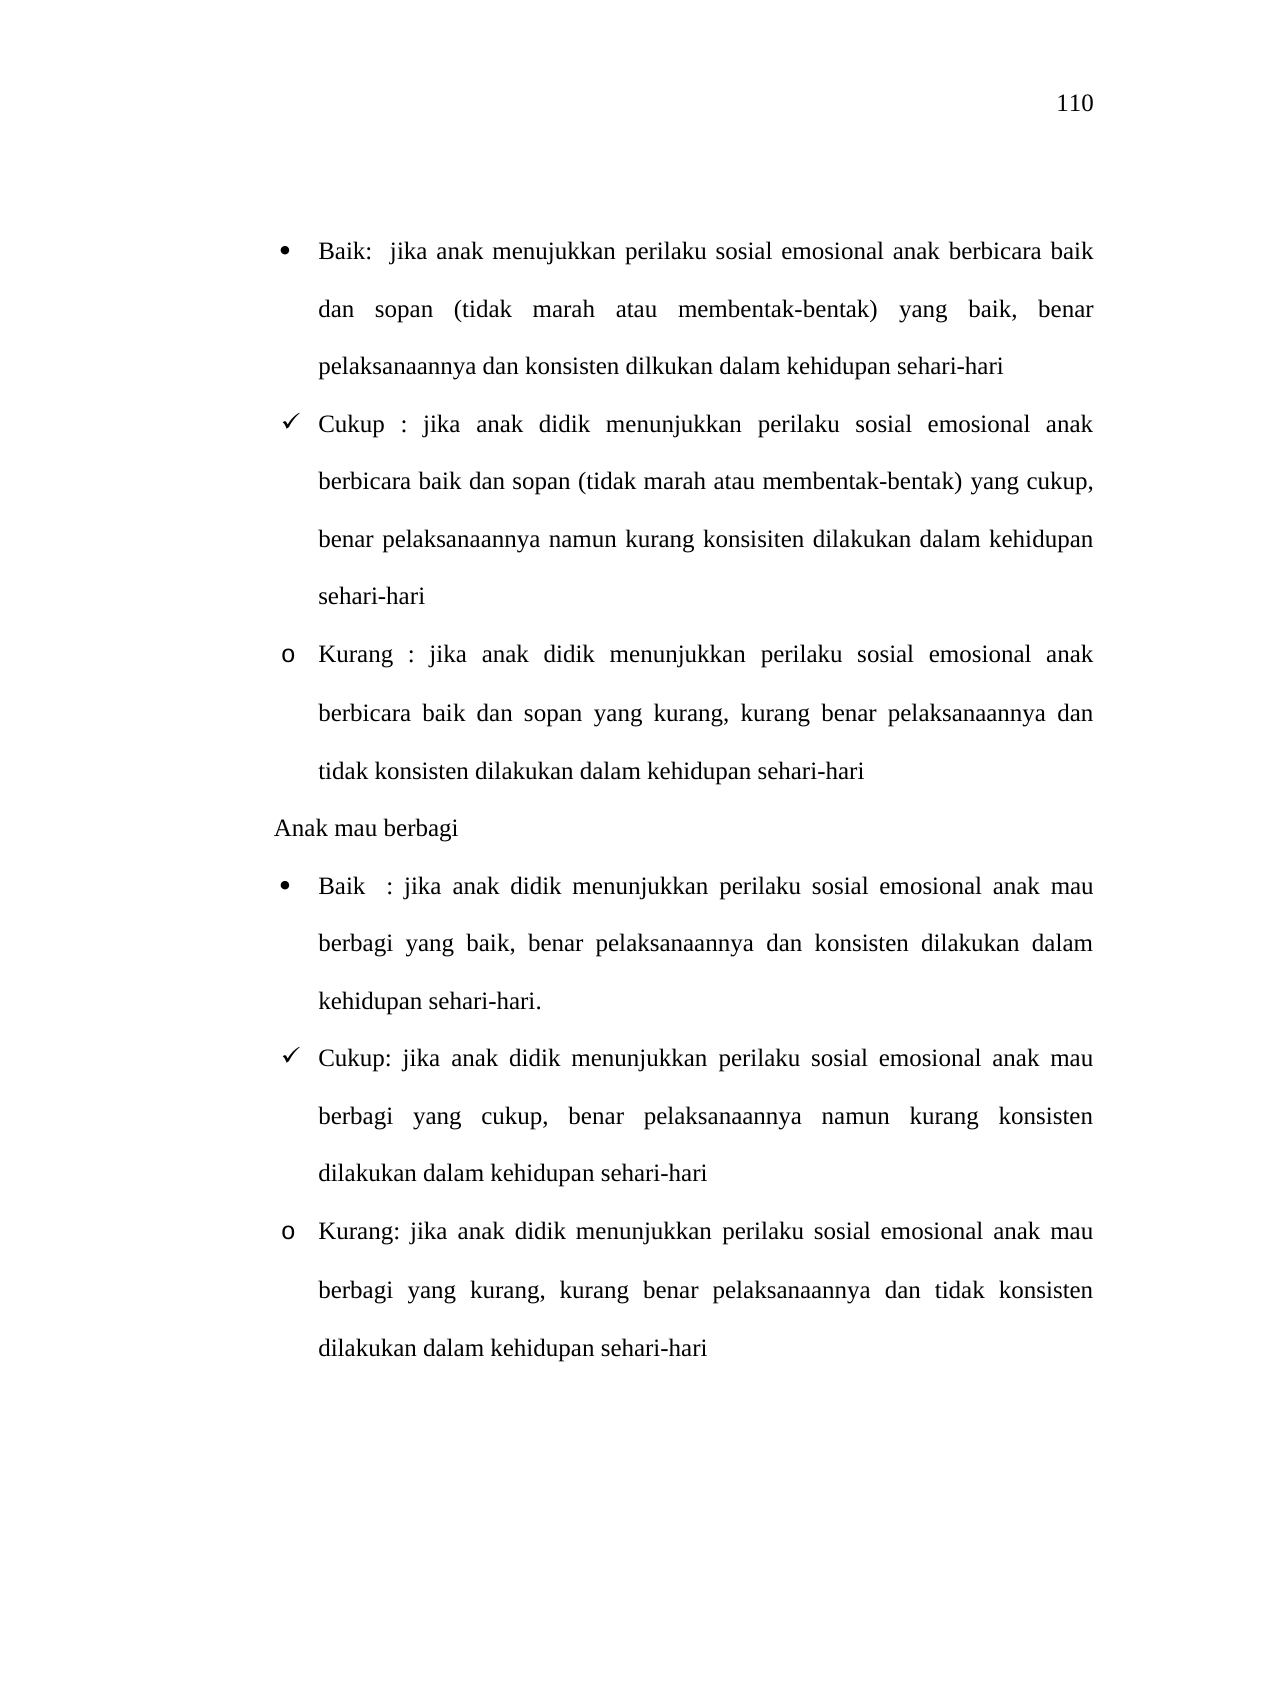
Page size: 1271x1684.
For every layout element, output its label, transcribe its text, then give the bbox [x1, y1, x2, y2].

list Cukup : jika anak didik menunjukkan perilaku sosial emosional anak berbicara baik dan sopan (tidak marah atau membentak-bentak) yang cukup, benar pelaksanaannya namun kurang konsisiten dilakukan dalam kehidupan sehari-hari [281, 409, 1094, 610]
list Kurang: jika anak didik menunjukkan perilaku sosial emosional anak mau berbagi yang kurang, kurang benar pelaksanaannya dan tidak konsisten dilakukan dalam kehidupan sehari-hari [281, 1216, 1094, 1362]
list Baik : jika anak didik menunjukkan perilaku sosial emosional anak mau berbagi yang baik, benar pelaksanaannya dan konsisten dilakukan dalam kehidupan sehari-hari. [281, 871, 1094, 1014]
text Anak mau berbagi [236, 813, 1094, 842]
list Kurang : jika anak didik menunjukkan perilaku sosial emosional anak berbicara baik dan sopan yang kurang, kurang benar pelaksanaannya dan tidak konsisten dilakukan dalam kehidupan sehari-hari [281, 639, 1094, 784]
list Baik: jika anak menujukkan perilaku sosial emosional anak berbicara baik dan sopan (tidak marah atau membentak-bentak) yang baik, benar pelaksanaannya dan konsisten dilkukan dalam kehidupan sehari-hari [281, 236, 1094, 380]
list Cukup: jika anak didik menunjukkan perilaku sosial emosional anak mau berbagi yang cukup, benar pelaksanaannya namun kurang konsisten dilakukan dalam kehidupan sehari-hari [281, 1043, 1094, 1187]
